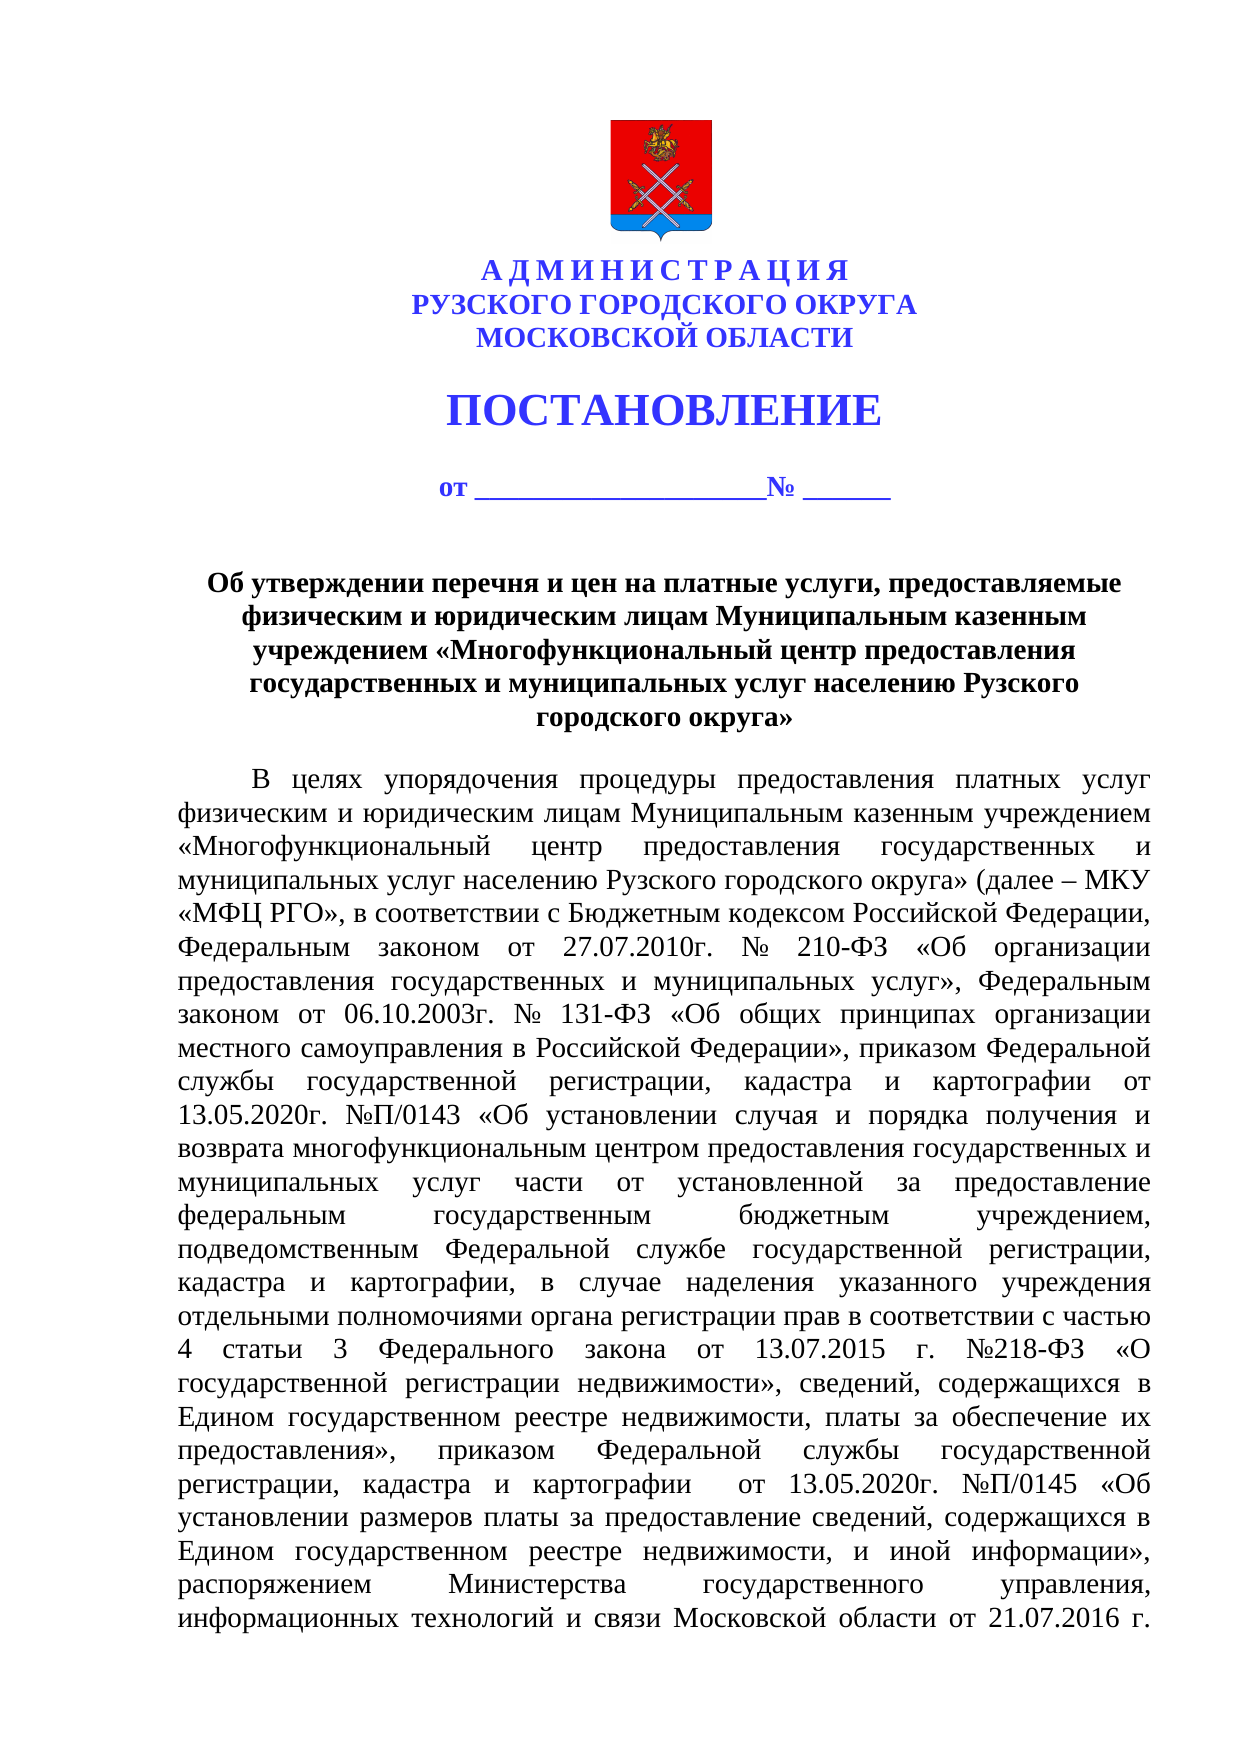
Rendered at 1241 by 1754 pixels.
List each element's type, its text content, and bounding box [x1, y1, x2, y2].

text от ____________________№ ______ [177, 469, 1152, 503]
text АДМИНИСТРАЦИЯ [177, 252, 1152, 287]
text ПОСТАНОВЛЕНИЕ [177, 383, 1152, 436]
text Об утверждении перечня и цен на платные услуги, предоставляемые физическим и юридическим лицам Муниципальным казенным учреждением «Многофункциональный центр предоставления государственных и муниципальных услуг населению Рузского городского округа» [177, 565, 1152, 733]
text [177, 761, 1152, 1633]
text РУЗСКОГО ГОРОДСКОГО ОКРУГА [177, 287, 1152, 321]
picture [610, 120, 713, 244]
text МОСКОВСКОЙ ОБЛАСТИ [177, 321, 1152, 354]
